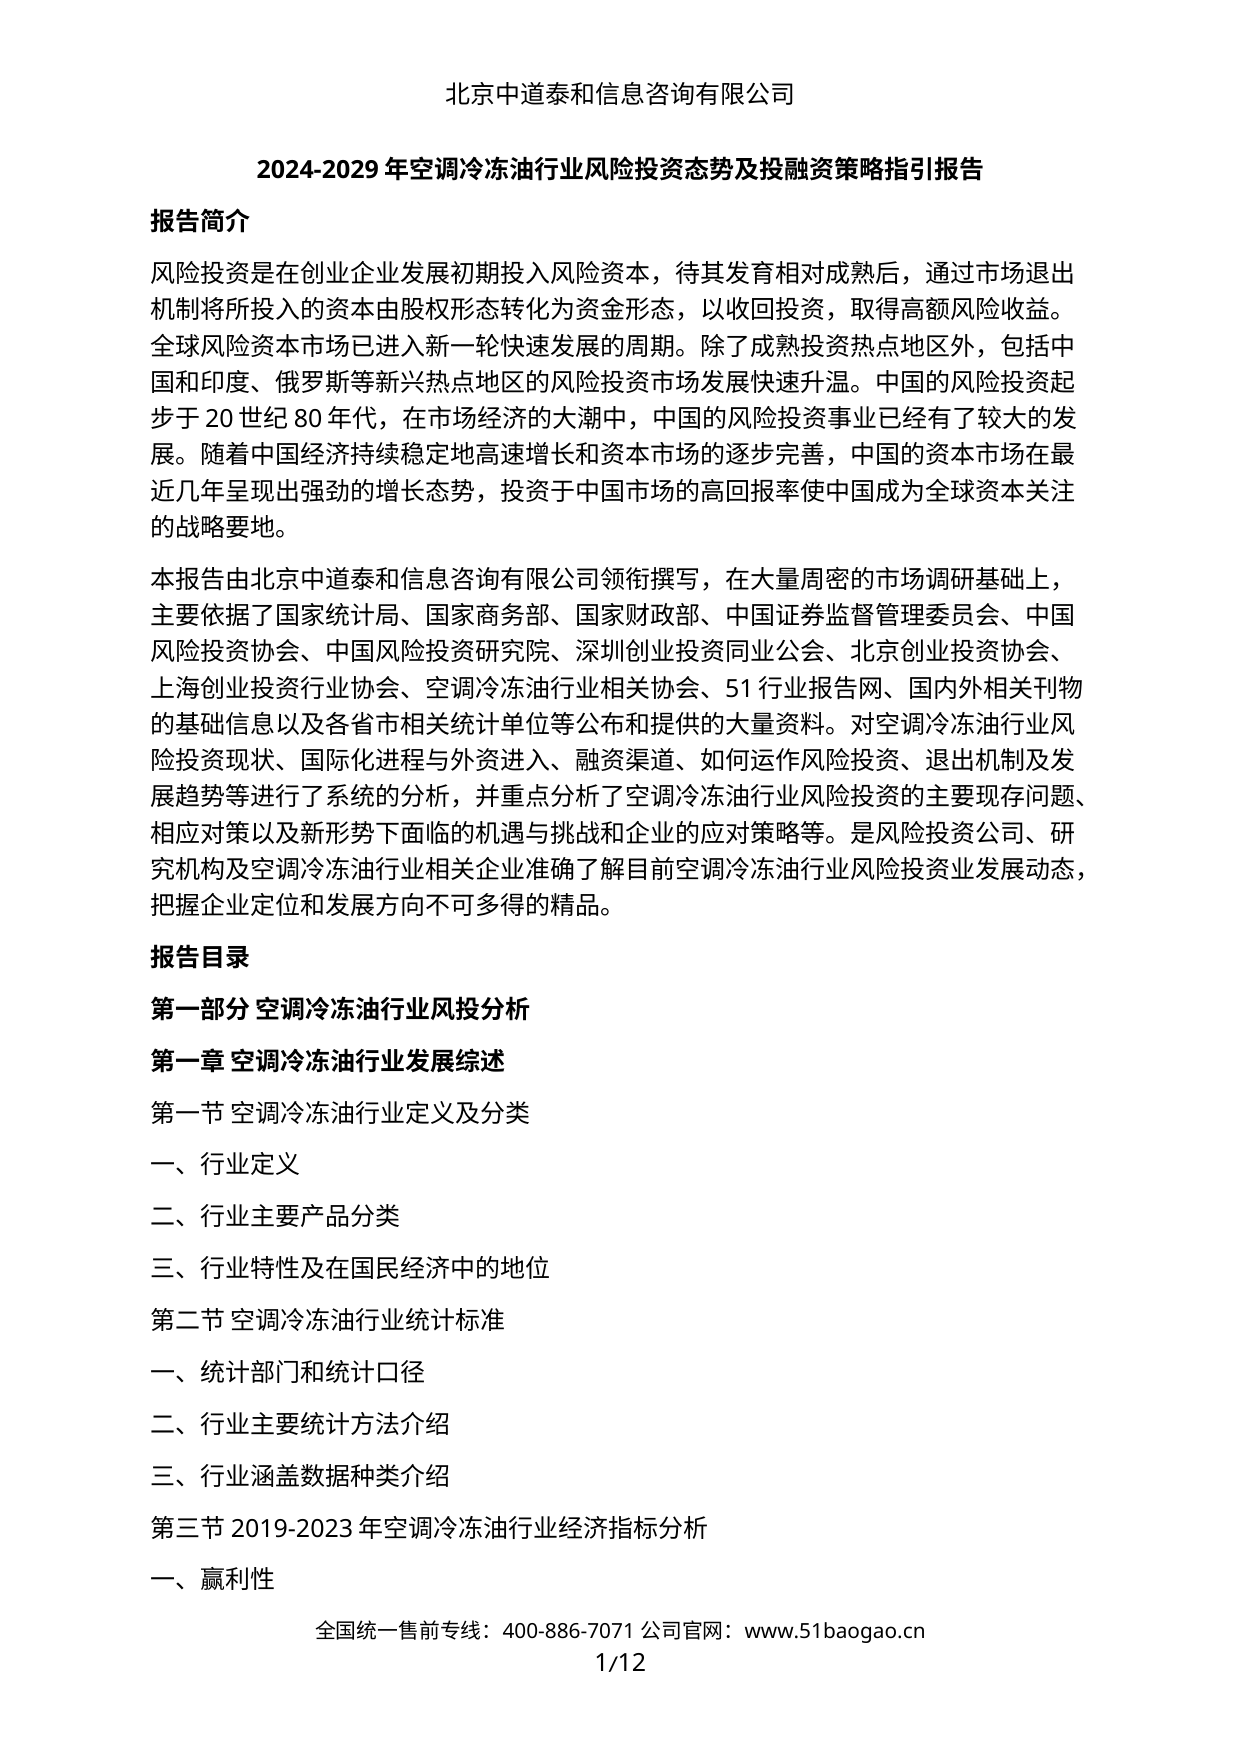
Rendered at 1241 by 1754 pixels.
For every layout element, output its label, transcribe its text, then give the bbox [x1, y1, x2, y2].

text 风险投资是在创业企业发展初期投入风险资本，待其发育相对成熟后，通过市场退出机制将所投入的资本由股权形态转化为资金形态，以收回投资，取得高额风险收益。全球风险资本市场已进入新一轮快速发展的周期。除了成熟投资热点地区外，包括中国和印度、俄罗斯等新兴热点地区的风险投资市场发展快速升温。中国的风险投资起步于20世纪80年代，在市场经济的大潮中，中国的风险投资事业已经有了较大的发展。随着中国经济持续稳定地高速增长和资本市场的逐步完善，中国的资本市场在最近几年呈现出强劲的增长态势，投资于中国市场的高回报率使中国成为全球资本关注的战略要地。 [150, 254, 1090, 544]
text 二、行业主要产品分类 [150, 1197, 1090, 1233]
text 报告目录 [150, 937, 1090, 974]
text 二、行业主要统计方法介绍 [150, 1404, 1090, 1441]
text 第一章 空调冷冻油行业发展综述 [150, 1041, 1090, 1077]
text 第三节 2019-2023年空调冷冻油行业经济指标分析 [150, 1508, 1090, 1544]
text 2024-2029年空调冷冻油行业风险投资态势及投融资策略指引报告 [150, 150, 1090, 186]
text 报告简介 [150, 202, 1090, 238]
text 三、行业特性及在国民经济中的地位 [150, 1249, 1090, 1285]
text 一、赢利性 [150, 1560, 1090, 1596]
text 三、行业涵盖数据种类介绍 [150, 1456, 1090, 1492]
text 一、行业定义 [150, 1145, 1090, 1181]
text 第一节 空调冷冻油行业定义及分类 [150, 1093, 1090, 1129]
text 一、统计部门和统计口径 [150, 1352, 1090, 1389]
text 本报告由北京中道泰和信息咨询有限公司领衔撰写，在大量周密的市场调研基础上，主要依据了国家统计局、国家商务部、国家财政部、中国证券监督管理委员会、中国风险投资协会、中国风险投资研究院、深圳创业投资同业公会、北京创业投资协会、上海创业投资行业协会、空调冷冻油行业相关协会、51行业报告网、国内外相关刊物的基础信息以及各省市相关统计单位等公布和提供的大量资料。对空调冷冻油行业风险投资现状、国际化进程与外资进入、融资渠道、如何运作风险投资、退出机制及发展趋势等进行了系统的分析，并重点分析了空调冷冻油行业风险投资的主要现存问题、相应对策以及新形势下面临的机遇与挑战和企业的应对策略等。是风险投资公司、研究机构及空调冷冻油行业相关企业准确了解目前空调冷冻油行业风险投资业发展动态，把握企业定位和发展方向不可多得的精品。 [150, 559, 1090, 922]
text 第二节 空调冷冻油行业统计标准 [150, 1301, 1090, 1337]
text 第一部分 空调冷冻油行业风投分析 [150, 989, 1090, 1026]
